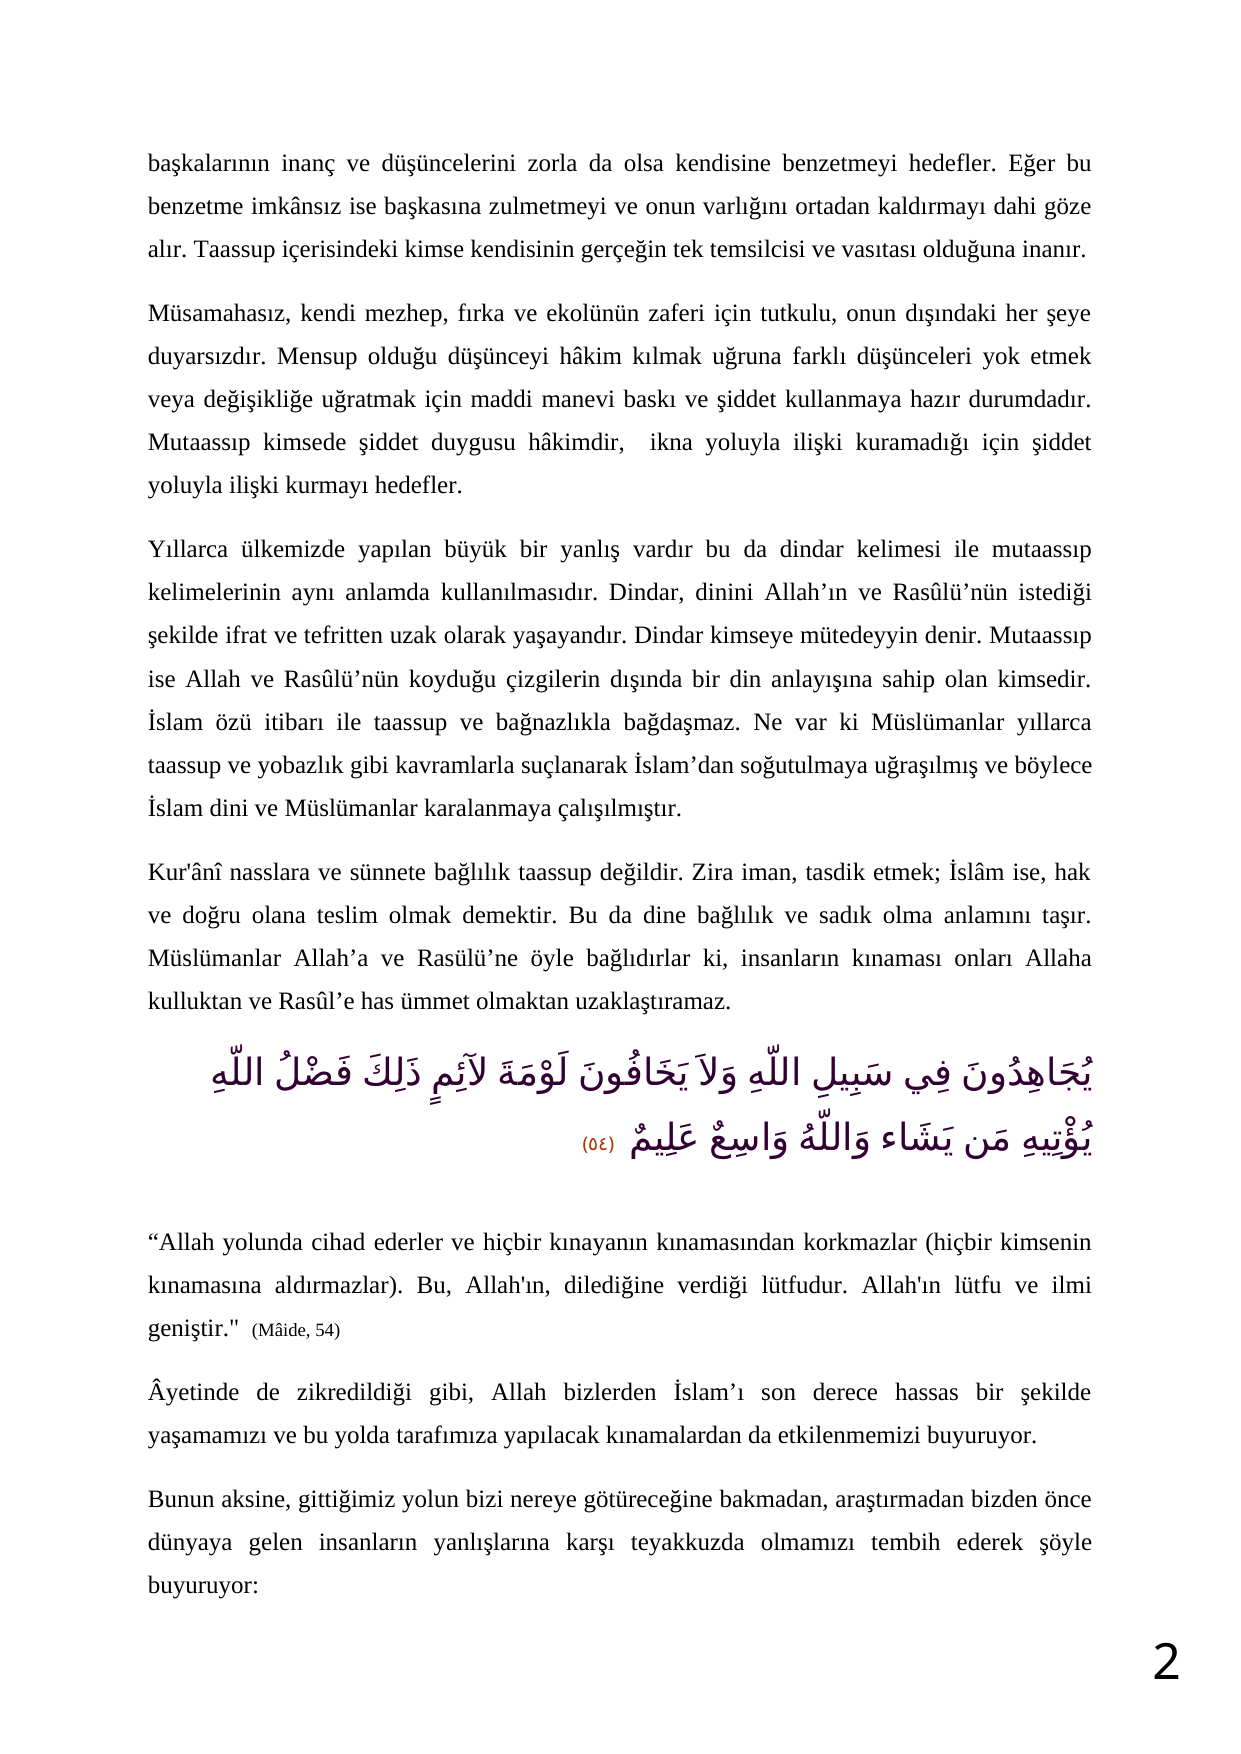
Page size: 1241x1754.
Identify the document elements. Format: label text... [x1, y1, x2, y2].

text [148, 148, 1093, 263]
text Müsamahasız, kendi mezhep, fırka ve ekolünün zaferi için tutkulu, onun dışındaki her şeye duyarsızdır. Mensup olduğu düşünceyi hâkim kılmak uğruna farklı düşünceleri yok etmek veya değişikliğe uğratmak için maddi manevi baskı ve şiddet kullanmaya hazır durumdadır. Mutaassıp kimsede şiddet duygusu hâkimdir, ikna yoluyla ilişki kuramadığı için şiddet yoluyla ilişki kurmayı hedefler. [148, 298, 1093, 499]
text Kur'ânî nasslara ve sünnete bağlılık taassup değildir. Zira iman, tasdik etmek; İslâm ise, hak ve doğru olana teslim olmak demektir. Bu da dine bağlılık ve sadık olma anlamını taşır. Müslümanlar Allah’a ve Rasülü’ne öyle bağlıdırlar ki, insanların kınaması onları Allaha kulluktan ve Rasûl’e has ümmet olmaktan uzaklaştıramaz. [148, 857, 1093, 1015]
text Âyetinde de zikredildiği gibi, Allah bizlerden İslam’ı son derece hassas bir şekilde yaşamamızı ve bu yolda tarafımıza yapılacak kınamalardan da etkilenmemizi buyuruyor. [148, 1377, 1093, 1449]
text Bunun aksine, gittiğimiz yolun bizi nereye götüreceğine bakmadan, araştırmadan bizden önce dünyaya gelen insanların yanlışlarına karşı teyakkuzda olmamızı tembih ederek şöyle buyuruyor: [148, 1484, 1093, 1599]
text “Allah yolunda cihad ederler ve hiçbir kınayanın kınamasından korkmazlar (hiçbir kimsenin kınamasına aldırmazlar). Bu, Allah'ın, dilediğine verdiği lütfudur. Allah'ın lütfu ve ilmi geniştir." (Mâide, 54) [148, 1227, 1093, 1342]
text يُجَاهِدُونَ فِي سَبِيلِ اللّهِ وَلاَ يَخَافُونَ لَوْمَةَ لآئِمٍ ذَلِكَ فَضْلُ اللّهِ يُؤْتِيهِ مَن يَشَاء وَاللّهُ وَاسِعٌ عَلِيمٌ ﴿٥٤﴾ [148, 1050, 1093, 1163]
text Yıllarca ülkemizde yapılan büyük bir yanlış vardır bu da dindar kelimesi ile mutaassıp kelimelerinin aynı anlamda kullanılmasıdır. Dindar, dinini Allah’ın ve Rasûlü’nün istediği şekilde ifrat ve tefritten uzak olarak yaşayandır. Dindar kimseye mütedeyyin denir. Mutaassıp ise Allah ve Rasûlü’nün koyduğu çizgilerin dışında bir din anlayışına sahip olan kimsedir. İslam özü itibarı ile taassup ve bağnazlıkla bağdaşmaz. Ne var ki Müslümanlar yıllarca taassup ve yobazlık gibi kavramlarla suçlanarak İslam’dan soğutulmaya uğraşılmış ve böylece İslam dini ve Müslümanlar karalanmaya çalışılmıştır. [148, 534, 1093, 822]
